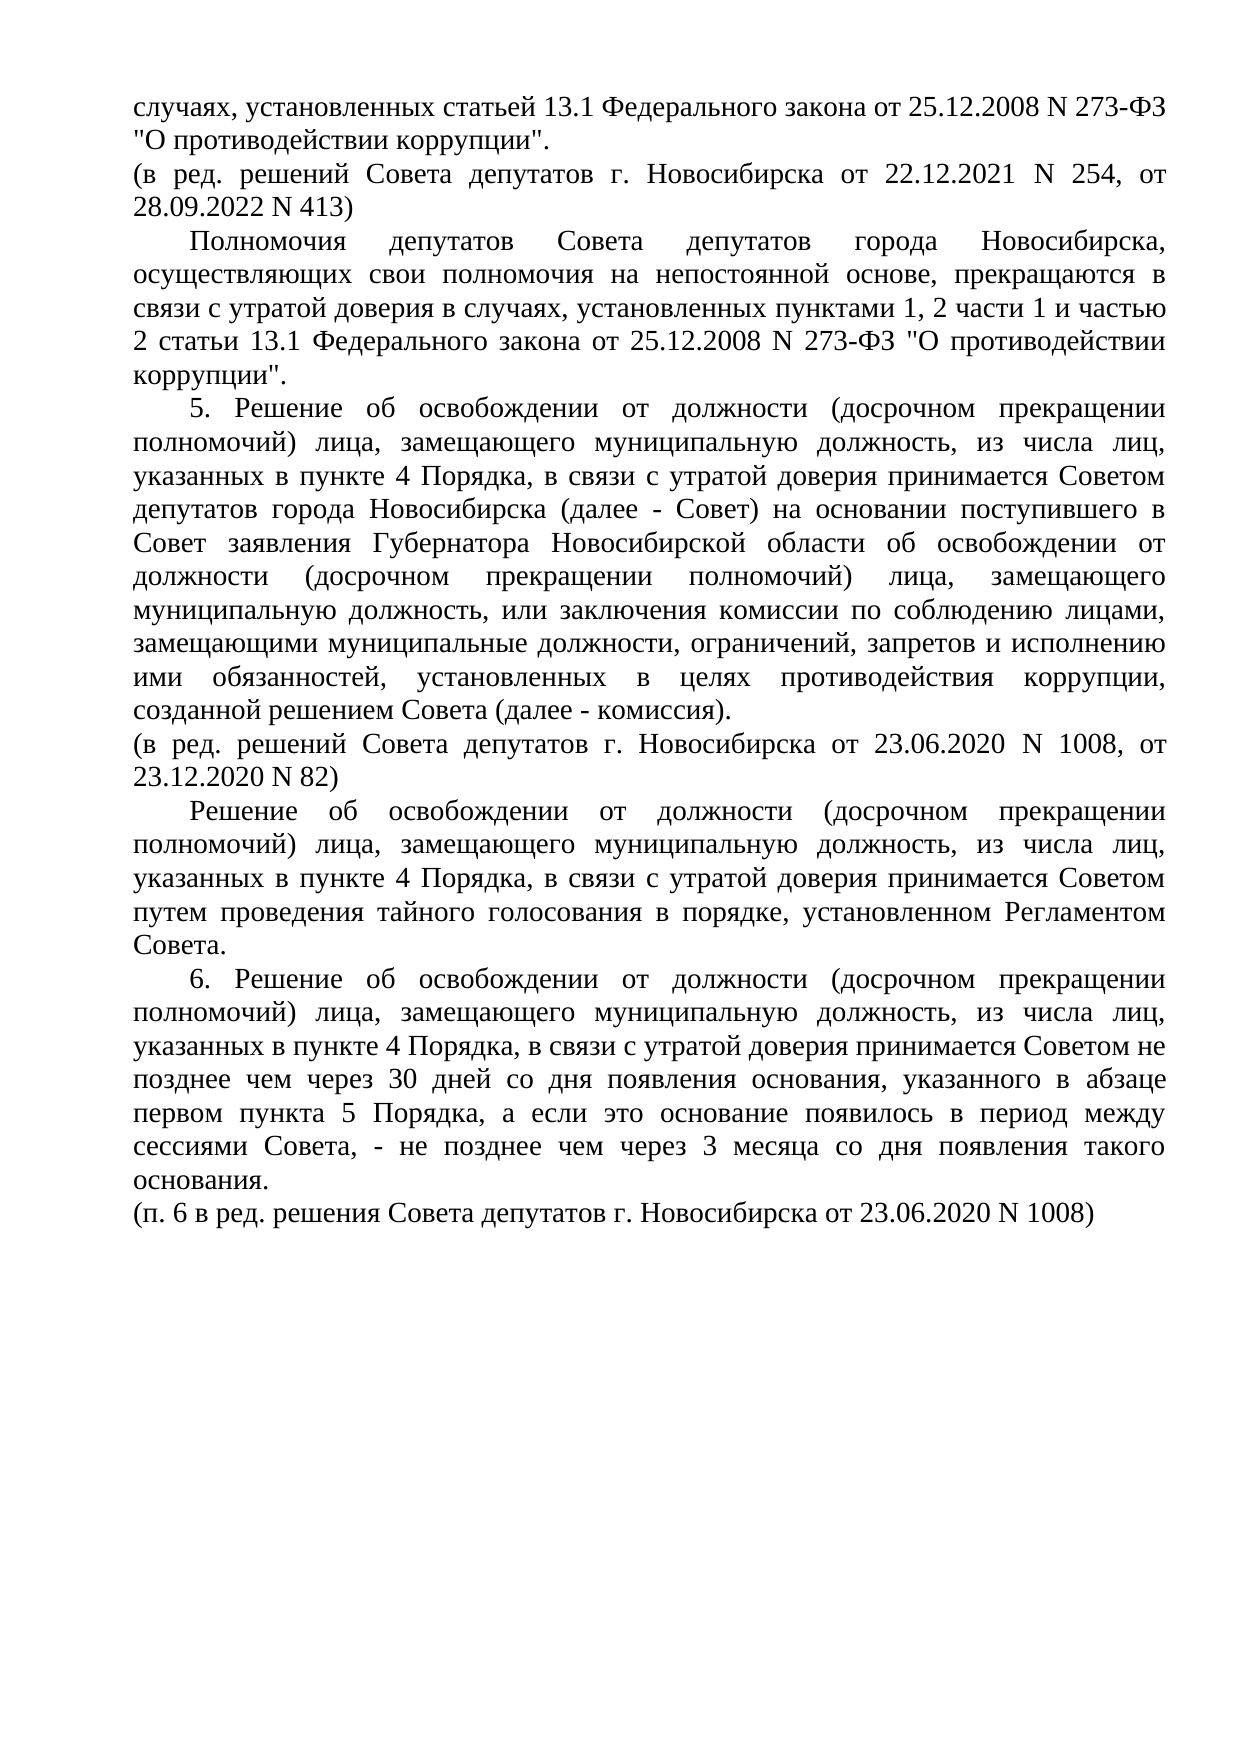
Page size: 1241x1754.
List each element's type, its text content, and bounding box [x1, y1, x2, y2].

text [133, 89, 1167, 156]
text (в ред. решений Совета депутатов г. Новосибирска от 23.06.2020 N 1008, от 23.12.2020 N 82) [133, 726, 1167, 793]
text 5. Решение об освобождении от должности (досрочном прекращении полномочий) лица, замещающего муниципальную должность, из числа лиц, указанных в пункте 4 Порядка, в связи с утратой доверия принимается Советом депутатов города Новосибирска (далее - Совет) на основании поступившего в Совет заявления Губернатора Новосибирской области об освобождении от должности (досрочном прекращении полномочий) лица, замещающего муниципальную должность, или заключения комиссии по соблюдению лицами, замещающими муниципальные должности, ограничений, запретов и исполнению ими обязанностей, установленных в целях противодействия коррупции, созданной решением Совета (далее - комиссия). [133, 391, 1167, 726]
text (п. 6 в ред. решения Совета депутатов г. Новосибирска от 23.06.2020 N 1008) [133, 1196, 1167, 1229]
text 6. Решение об освобождении от должности (досрочном прекращении полномочий) лица, замещающего муниципальную должность, из числа лиц, указанных в пункте 4 Порядка, в связи с утратой доверия принимается Советом не позднее чем через 30 дней со дня появления основания, указанного в абзаце первом пункта 5 Порядка, а если это основание появилось в период между сессиями Совета, - не позднее чем через 3 месяца со дня появления такого основания. [133, 961, 1167, 1196]
text (в ред. решений Совета депутатов г. Новосибирска от 22.12.2021 N 254, от 28.09.2022 N 413) [133, 156, 1167, 223]
text Решение об освобождении от должности (досрочном прекращении полномочий) лица, замещающего муниципальную должность, из числа лиц, указанных в пункте 4 Порядка, в связи с утратой доверия принимается Советом путем проведения тайного голосования в порядке, установленном Регламентом Совета. [133, 793, 1167, 961]
text Полномочия депутатов Совета депутатов города Новосибирска, осуществляющих свои полномочия на непостоянной основе, прекращаются в связи с утратой доверия в случаях, установленных пунктами 1, 2 части 1 и частью 2 статьи 13.1 Федерального закона от 25.12.2008 N 273-ФЗ "О противодействии коррупции". [133, 223, 1167, 391]
